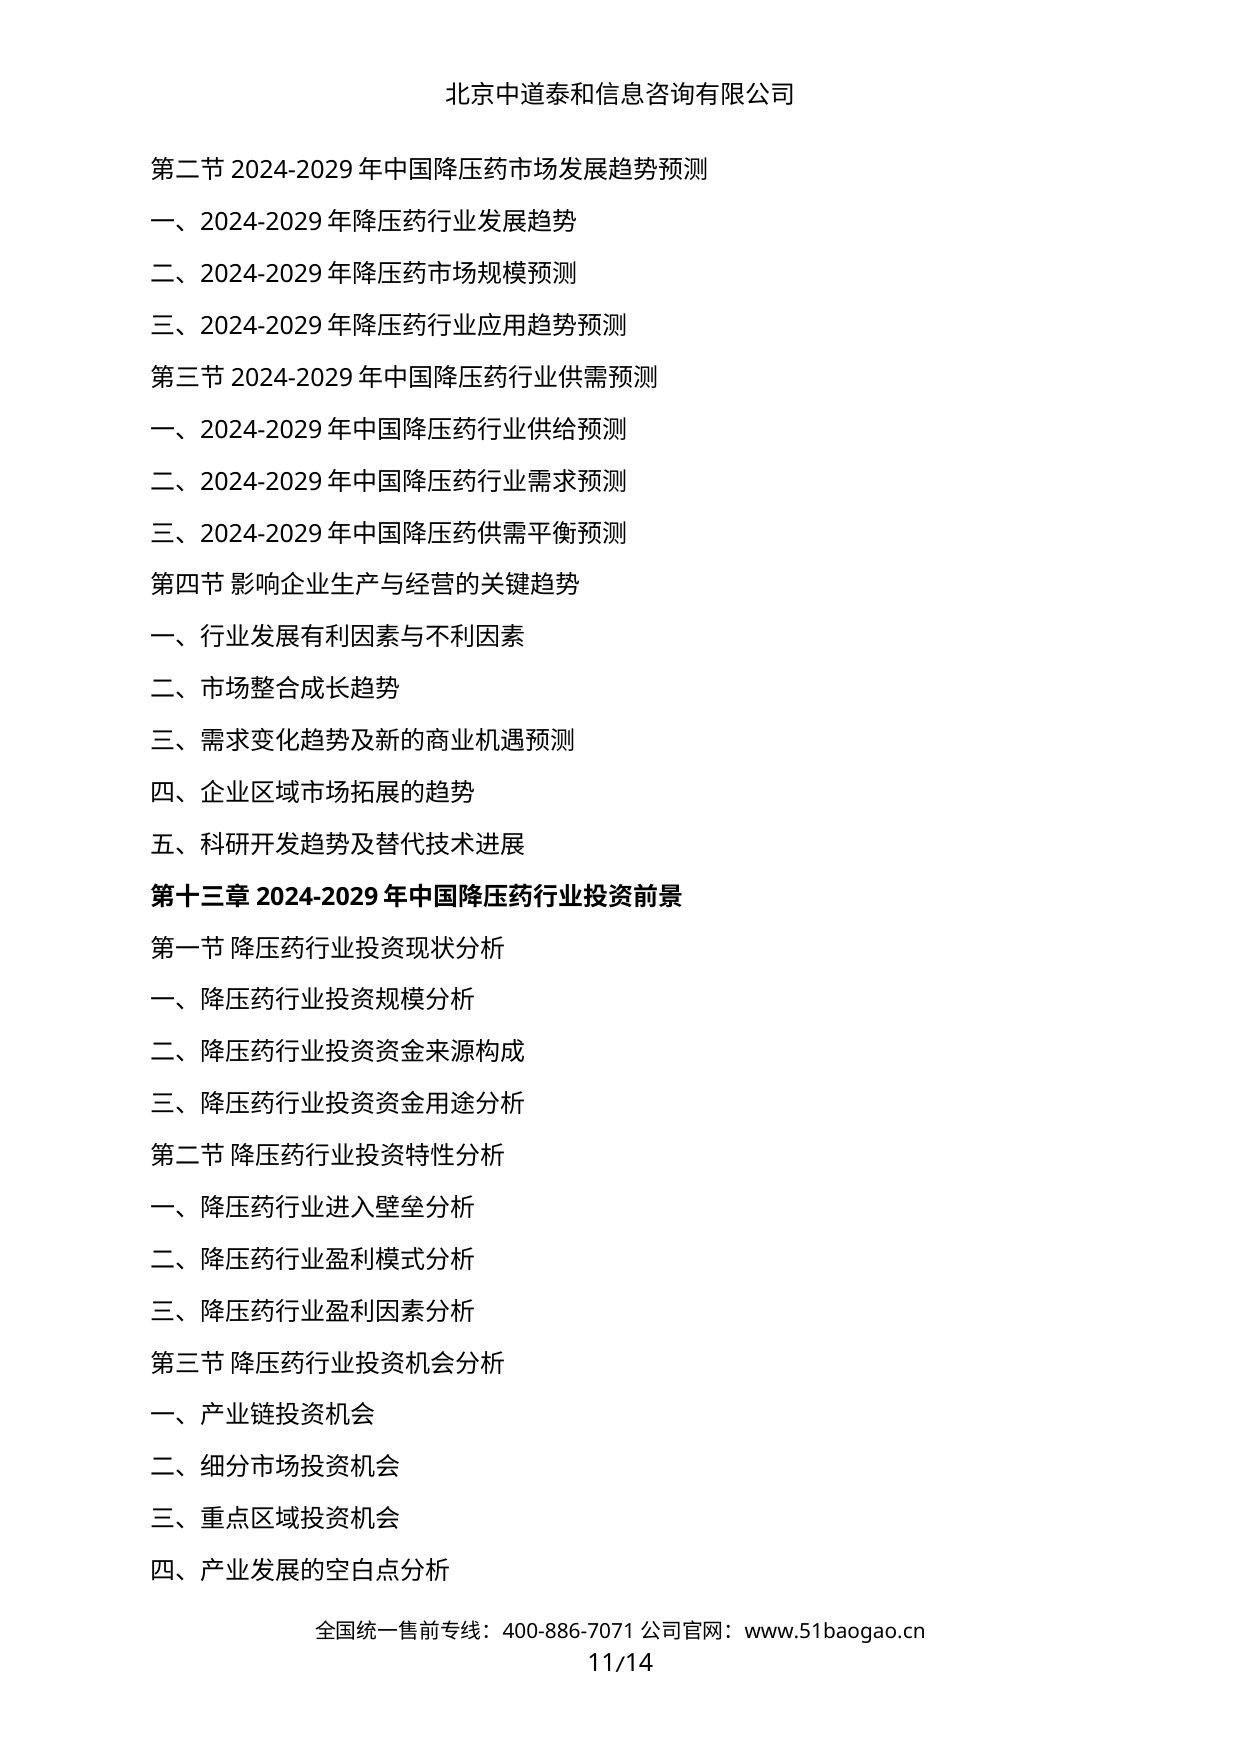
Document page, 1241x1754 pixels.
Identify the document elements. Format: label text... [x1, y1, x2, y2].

text 二、2024-2029年中国降压药行业需求预测 [150, 461, 1090, 497]
text 第十三章 2024-2029年中国降压药行业投资前景 [150, 876, 1090, 912]
text 二、2024-2029年降压药市场规模预测 [150, 254, 1090, 290]
text 三、降压药行业盈利因素分析 [150, 1291, 1090, 1327]
text 一、2024-2029年降压药行业发展趋势 [150, 202, 1090, 238]
text 三、2024-2029年中国降压药供需平衡预测 [150, 513, 1090, 549]
text 四、企业区域市场拓展的趋势 [150, 772, 1090, 809]
text 第二节 降压药行业投资特性分析 [150, 1136, 1090, 1172]
text 第二节 2024-2029年中国降压药市场发展趋势预测 [150, 150, 1090, 186]
text 五、科研开发趋势及替代技术进展 [150, 824, 1090, 861]
text 三、重点区域投资机会 [150, 1499, 1090, 1535]
text 二、降压药行业投资资金来源构成 [150, 1032, 1090, 1068]
text 二、市场整合成长趋势 [150, 669, 1090, 705]
text 第一节 降压药行业投资现状分析 [150, 928, 1090, 964]
text 三、2024-2029年降压药行业应用趋势预测 [150, 306, 1090, 342]
text 一、产业链投资机会 [150, 1395, 1090, 1431]
text 二、降压药行业盈利模式分析 [150, 1239, 1090, 1276]
text 一、降压药行业投资规模分析 [150, 980, 1090, 1016]
text 三、降压药行业投资资金用途分析 [150, 1084, 1090, 1120]
text 一、行业发展有利因素与不利因素 [150, 617, 1090, 653]
text 一、降压药行业进入壁垒分析 [150, 1187, 1090, 1224]
text 二、细分市场投资机会 [150, 1447, 1090, 1483]
text 四、产业发展的空白点分析 [150, 1551, 1090, 1587]
text 第三节 降压药行业投资机会分析 [150, 1343, 1090, 1379]
text 第三节 2024-2029年中国降压药行业供需预测 [150, 357, 1090, 394]
text 一、2024-2029年中国降压药行业供给预测 [150, 409, 1090, 446]
text 三、需求变化趋势及新的商业机遇预测 [150, 721, 1090, 757]
text 第四节 影响企业生产与经营的关键趋势 [150, 565, 1090, 601]
